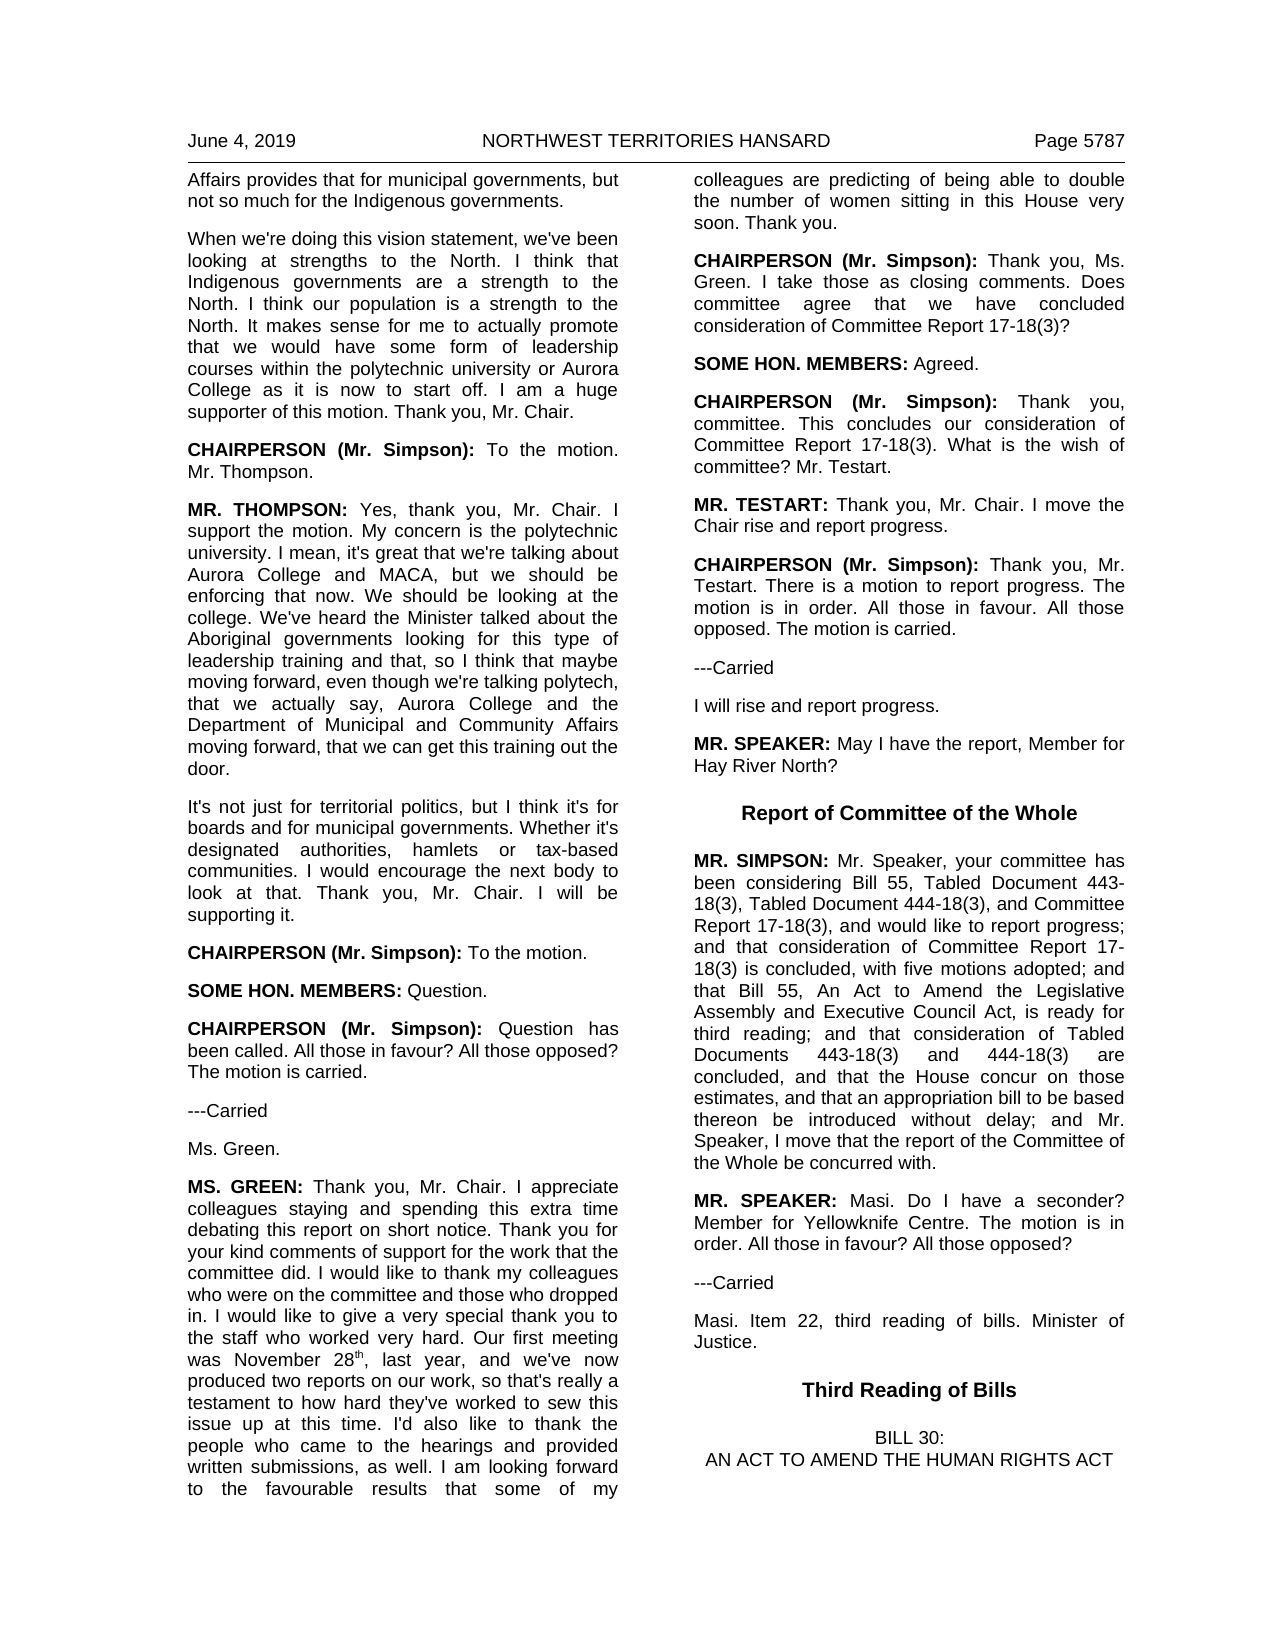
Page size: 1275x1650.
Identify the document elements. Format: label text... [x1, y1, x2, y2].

text SOME HON. MEMBERS: Agreed. [694, 353, 1125, 374]
text Masi. Item 22, third reading of bills. Minister of Justice. [694, 1310, 1125, 1353]
text It's not just for territorial politics, but I think it's for boards and for municipal governments. Whether it's designated authorities, hamlets or tax-based communities. I would encourage the next body to look at that. Thank you, Mr. Chair. I will be supporting it. [187, 796, 619, 925]
text CHAIRPERSON (Mr. Simpson): Question has been called. All those in favour? All those opposed? The motion is carried. [187, 1018, 619, 1083]
text MR. THOMPSON: Yes, thank you, Mr. Chair. I support the motion. My concern is the polytechnic university. I mean, it's great that we're talking about Aurora College and MACA, but we should be enforcing that now. We should be looking at the college. We've heard the Minister talked about the Aboriginal governments looking for this type of leadership training and that, so I think that maybe moving forward, even though we're talking polytech, that we actually say, Aurora College and the Department of Municipal and Community Affairs moving forward, that we can get this training out the door. [187, 499, 619, 779]
text Ms. Green. [187, 1138, 619, 1159]
text CHAIRPERSON (Mr. Simpson): To the motion. [187, 942, 619, 963]
text CHAIRPERSON (Mr. Simpson): Thank you, committee. This concludes our consideration of Committee Report 17-18(3). What is the wish of committee? Mr. Testart. [694, 391, 1125, 477]
subtitle Report of Committee of the Whole [694, 801, 1125, 825]
text When we're doing this vision statement, we've been looking at strengths to the North. I think that Indigenous governments are a strength to the North. I think our population is a strength to the North. It makes sense for me to actually promote that we would have some form of leadership courses within the polytechnic university or Aurora College as it is now to start off. I am a huge supporter of this motion. Thank you, Mr. Chair. [187, 228, 619, 422]
text MR. SIMPSON: Mr. Speaker, your committee has been considering Bill 55, Tabled Document 443-18(3), Tabled Document 444-18(3), and Committee Report 17-18(3), and would like to report progress; and that consideration of Committee Report 17-18(3) is concluded, with five motions adopted; and that Bill 55, An Act to Amend the Legislative Assembly and Executive Council Act, is ready for third reading; and that consideration of Tabled Documents 443-18(3) and 444-18(3) are concluded, and that the House concur on those estimates, and that an appropriation bill to be based thereon be introduced without delay; and Mr. Speaker, I move that the report of the Committee of the Whole be concurred with. [694, 850, 1125, 1173]
text CHAIRPERSON (Mr. Simpson): Thank you, Mr. Testart. There is a motion to report progress. The motion is in order. All those in favour. All those opposed. The motion is carried. [694, 553, 1125, 640]
subtitle Third Reading of Bills [694, 1378, 1125, 1402]
text CHAIRPERSON (Mr. Simpson): Thank you, Ms. Green. I take those as closing comments. Does committee agree that we have concluded consideration of Committee Report 17-18(3)? [694, 250, 1125, 336]
text MR. TESTART: Thank you, Mr. Chair. I move the Chair rise and report progress. [694, 494, 1125, 537]
text ---Carried [694, 1271, 1125, 1293]
text I will rise and report progress. [694, 695, 1125, 716]
text ---Carried [694, 656, 1125, 678]
text CHAIRPERSON (Mr. Simpson): To the motion. Mr. Thompson. [187, 439, 619, 482]
text MR. SPEAKER: May I have the report, Member for Hay River North? [694, 733, 1125, 776]
text ---Carried [187, 1099, 619, 1121]
text MS. GREEN: Thank you, Mr. Chair. I appreciate colleagues staying and spending this extra time debating this report on short notice. Thank you for your kind comments of support for the work that the committee did. I would like to thank my colleagues who were on the committee and those who dropped in. I would like to give a very special thank you to the staff who worked very hard. Our first meeting was November 28th, last year, and we've now produced two reports on our work, so that's really a testament to how hard they've worked to sew this issue up at this time. I'd also like to thank the people who came to the hearings and provided written submissions, as well. I am looking forward to the favourable results that some of my colleagues are predicting of being able to double the number of women sitting in this House very soon. Thank you. [187, 1176, 619, 1499]
subtitle Bill 30: An Act to Amend the Human Rights Act [694, 1427, 1125, 1470]
text MR. SPEAKER: Masi. Do I have a seconder? Member for Yellowknife Centre. The motion is in order. All those in favour? All those opposed? [694, 1190, 1125, 1255]
text SOME HON. MEMBERS: Question. [187, 980, 619, 1001]
